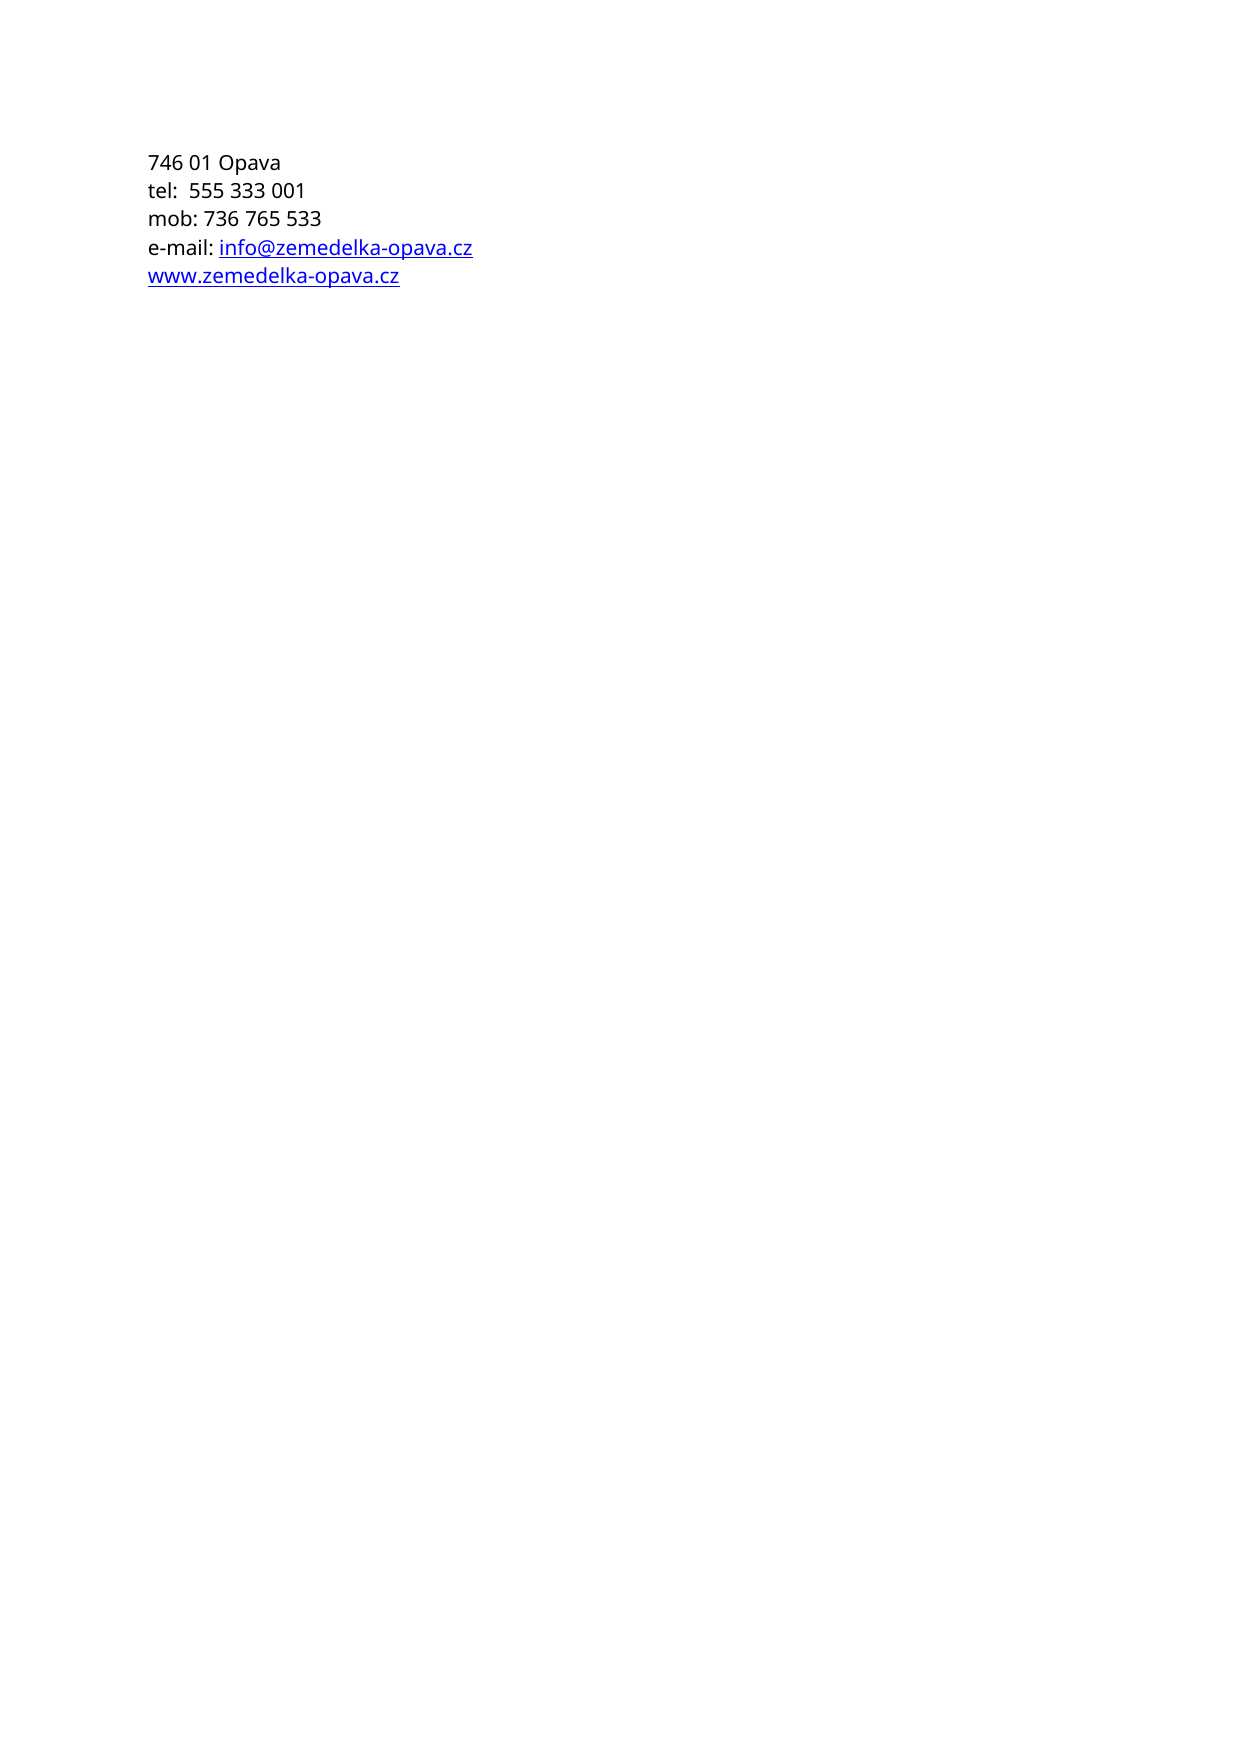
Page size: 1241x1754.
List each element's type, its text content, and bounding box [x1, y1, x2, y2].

text mob: 736 765 533 e-mail: info@zemedelka-opava.cz www.zemedelka-opava.cz [148, 204, 1093, 290]
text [148, 148, 1093, 204]
